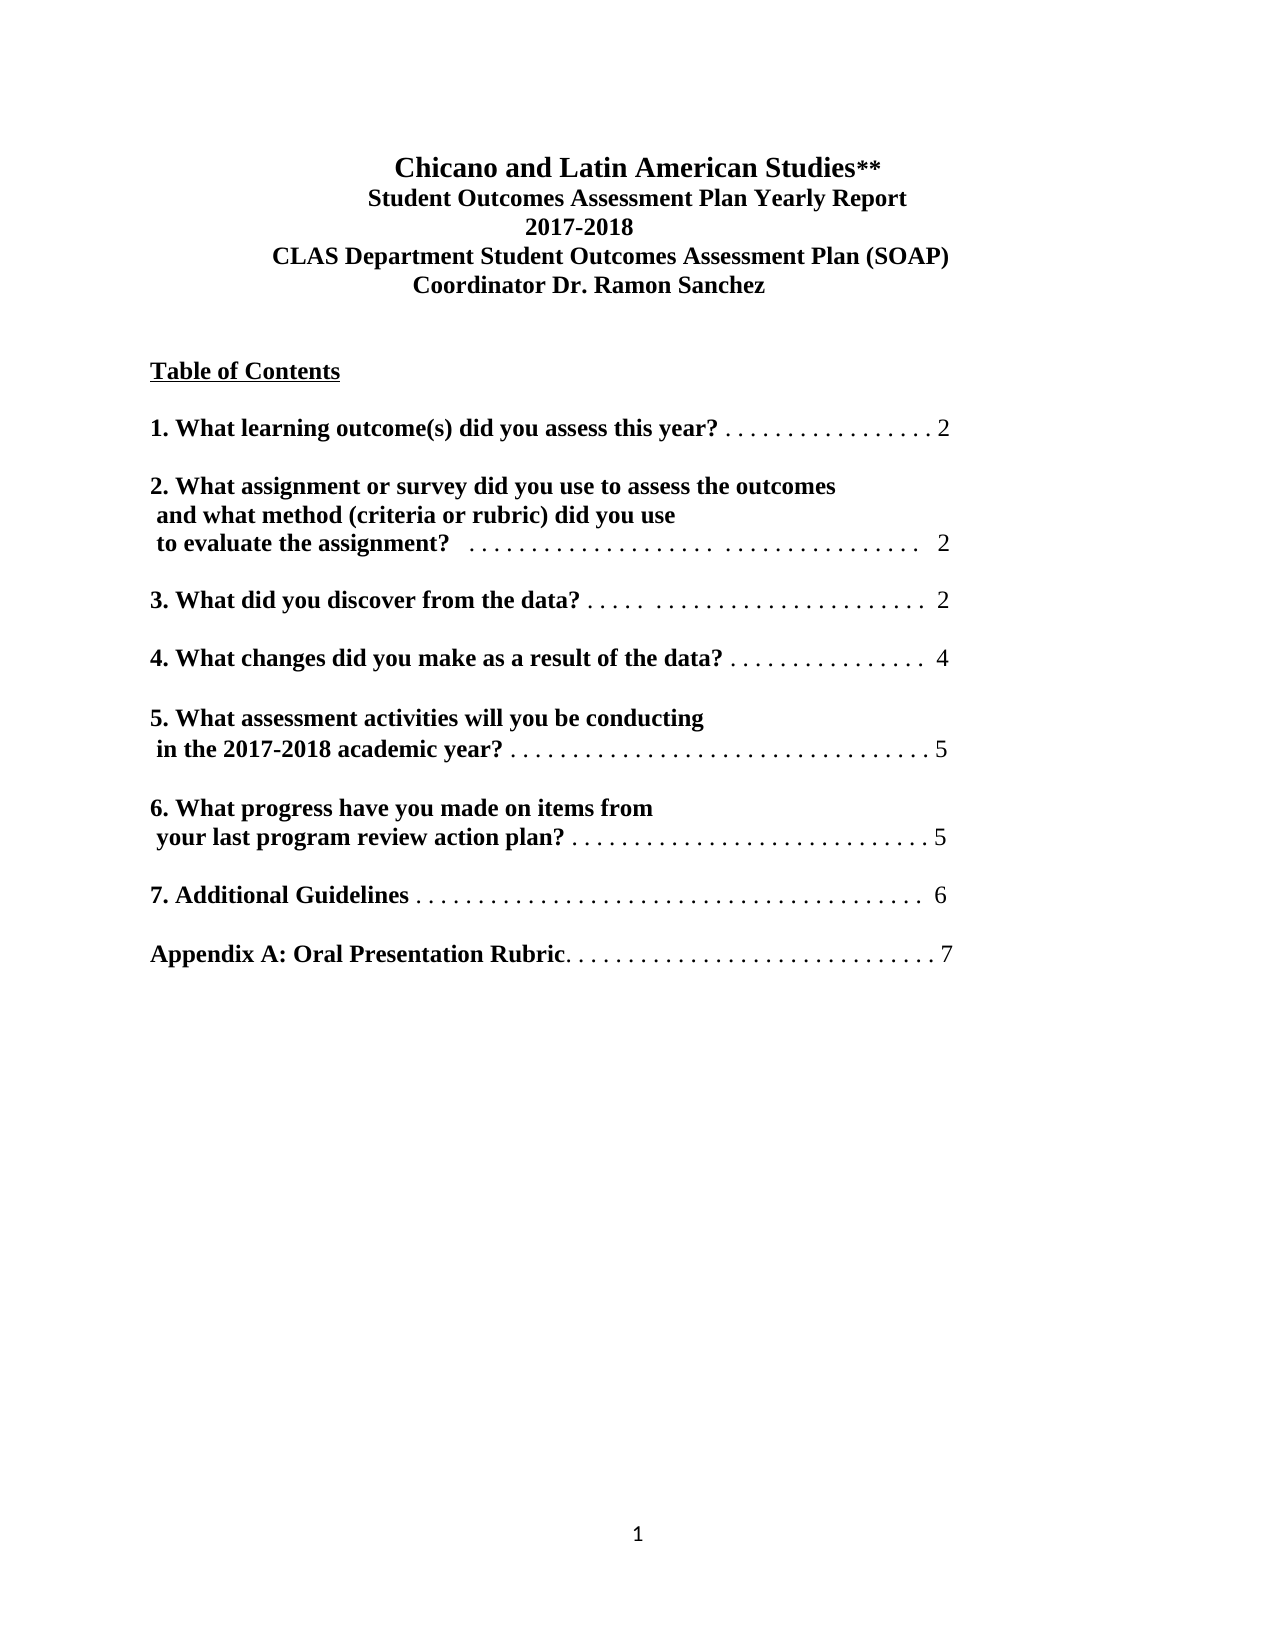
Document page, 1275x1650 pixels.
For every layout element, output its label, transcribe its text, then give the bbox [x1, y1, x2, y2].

text 7. Additional Guidelines . . . . . . . . . . . . . . . . . . . . . . . . . . . . . . . . . . . . . . . . . 6 [150, 880, 1125, 908]
text and what method (criteria or rubric) did you use [150, 500, 1125, 528]
text Table of Contents [150, 356, 1125, 385]
text 2017-2018 [450, 212, 1125, 241]
text your last program review action plan? . . . . . . . . . . . . . . . . . . . . . . . . . . . . . 5 [150, 822, 1125, 851]
text 6. What progress have you made on items from [150, 793, 1125, 822]
text 3. What did you discover from the data? . . . . . . . . . . . . . . . . . . . . . . . . . . . 2 [150, 585, 1125, 614]
text 2. What assignment or survey did you use to assess the outcomes [150, 471, 1125, 500]
text Coordinator Dr. Ramon Sanchez [412, 270, 1125, 298]
text 1. What learning outcome(s) did you assess this year? . . . . . . . . . . . . . . . . . 2 [150, 413, 1125, 442]
text 5. What assessment activities will you be conducting [150, 703, 1125, 731]
text Appendix A: Oral Presentation Rubric. . . . . . . . . . . . . . . . . . . . . . . . . . . . . . 7 [150, 939, 1125, 968]
text Chicano and Latin American Studies** [150, 150, 1125, 183]
text to evaluate the assignment? . . . . . . . . . . . . . . . . . . . . . . . . . . . . . . . . . . . . 2 [150, 528, 1125, 557]
text in the 2017-2018 academic year? . . . . . . . . . . . . . . . . . . . . . . . . . . . . . . . . . . 5 [150, 734, 1125, 762]
text Student Outcomes Assessment Plan Yearly Report [150, 183, 1125, 212]
text CLAS Department Student Outcomes Assessment Plan (SOAP) [272, 241, 1125, 270]
text 4. What changes did you make as a result of the data? . . . . . . . . . . . . . . . . 4 [150, 643, 1125, 672]
